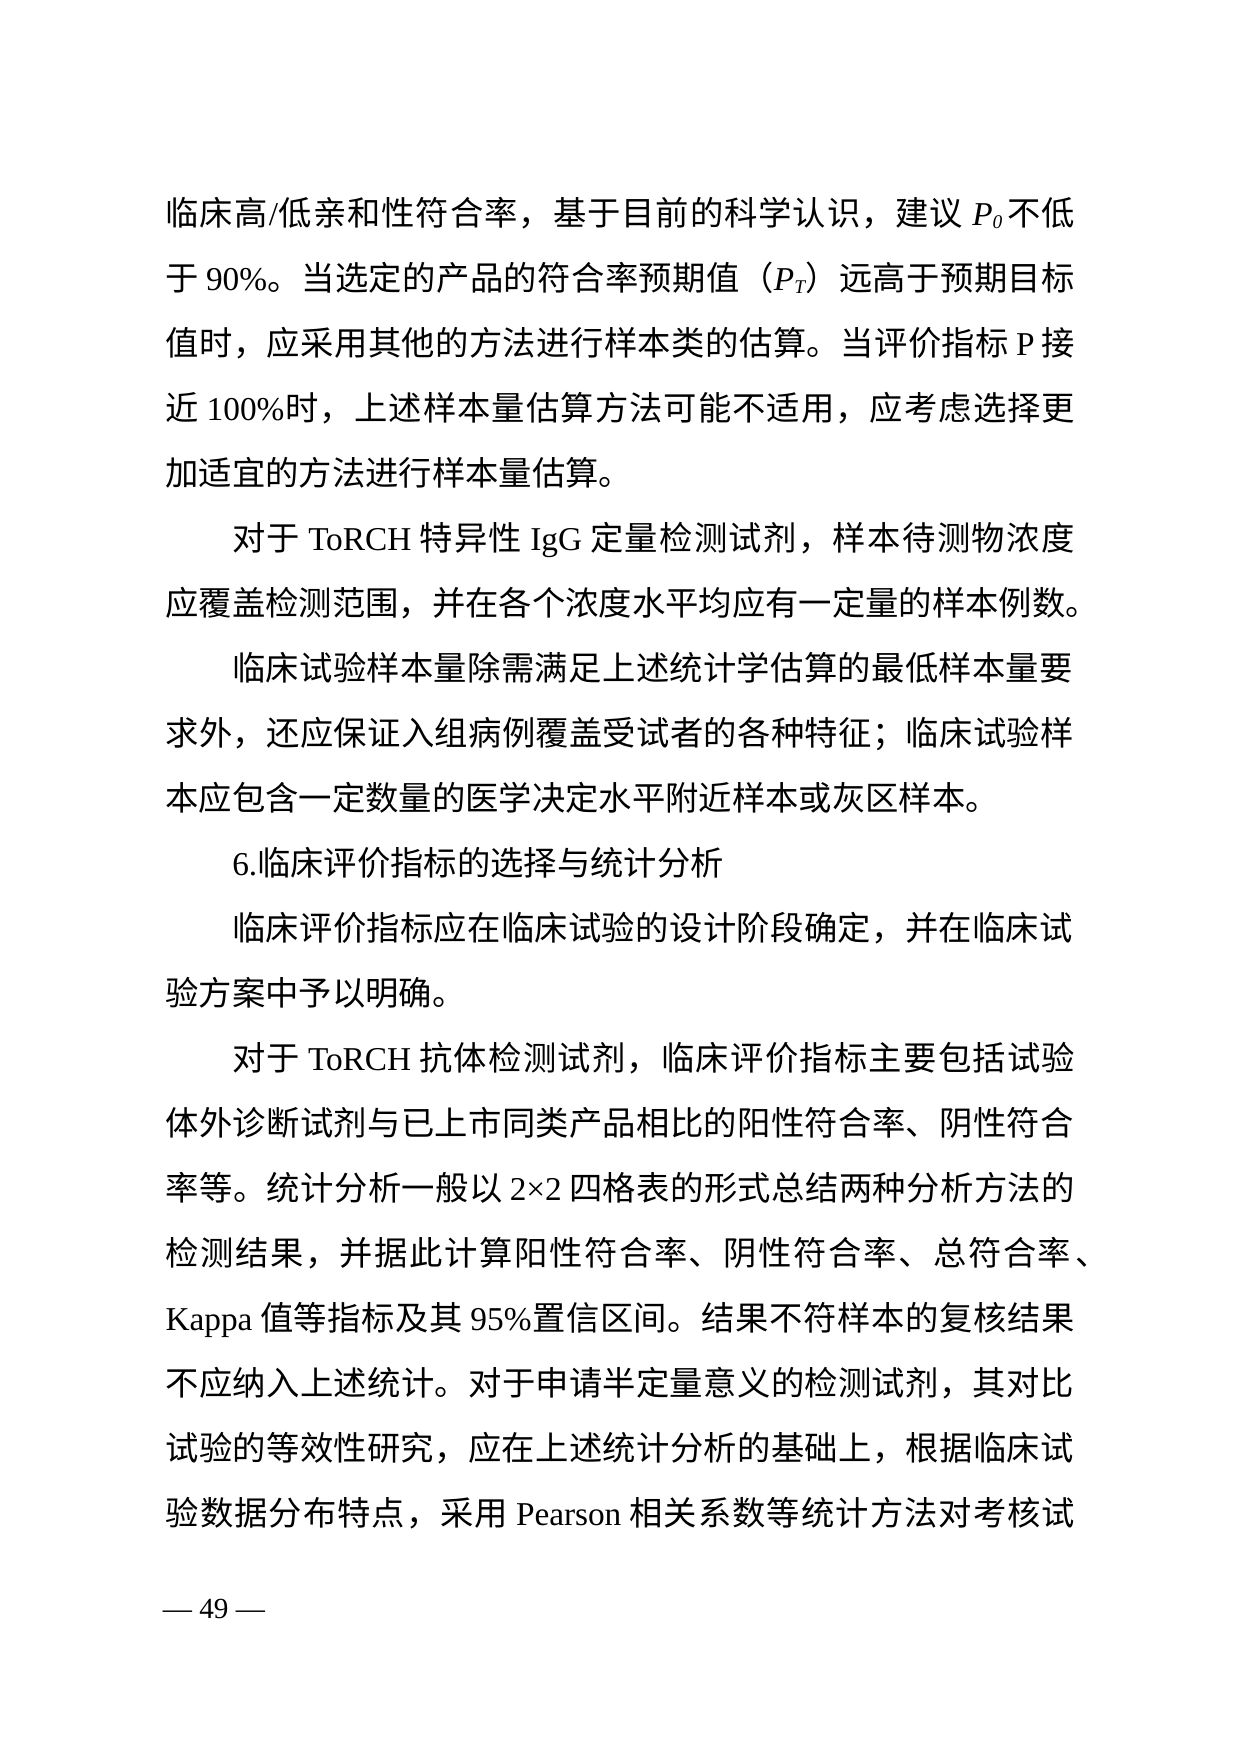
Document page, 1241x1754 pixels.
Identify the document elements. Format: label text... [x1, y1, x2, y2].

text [165, 1023, 1075, 1543]
text 6.临床评价指标的选择与统计分析 [165, 828, 1075, 893]
text 临床试验样本量除需满足上述统计学估算的最低样本量要求外，还应保证入组病例覆盖受试者的各种特征；临床试验样本应包含一定数量的医学决定水平附近样本或灰区样本。 [165, 633, 1075, 828]
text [165, 178, 1075, 503]
text 对于ToRCH特异性IgG定量检测试剂，样本待测物浓度应覆盖检测范围，并在各个浓度水平均应有一定量的样本例数。 [165, 503, 1075, 633]
text 临床评价指标应在临床试验的设计阶段确定，并在临床试验方案中予以明确。 [165, 893, 1075, 1023]
